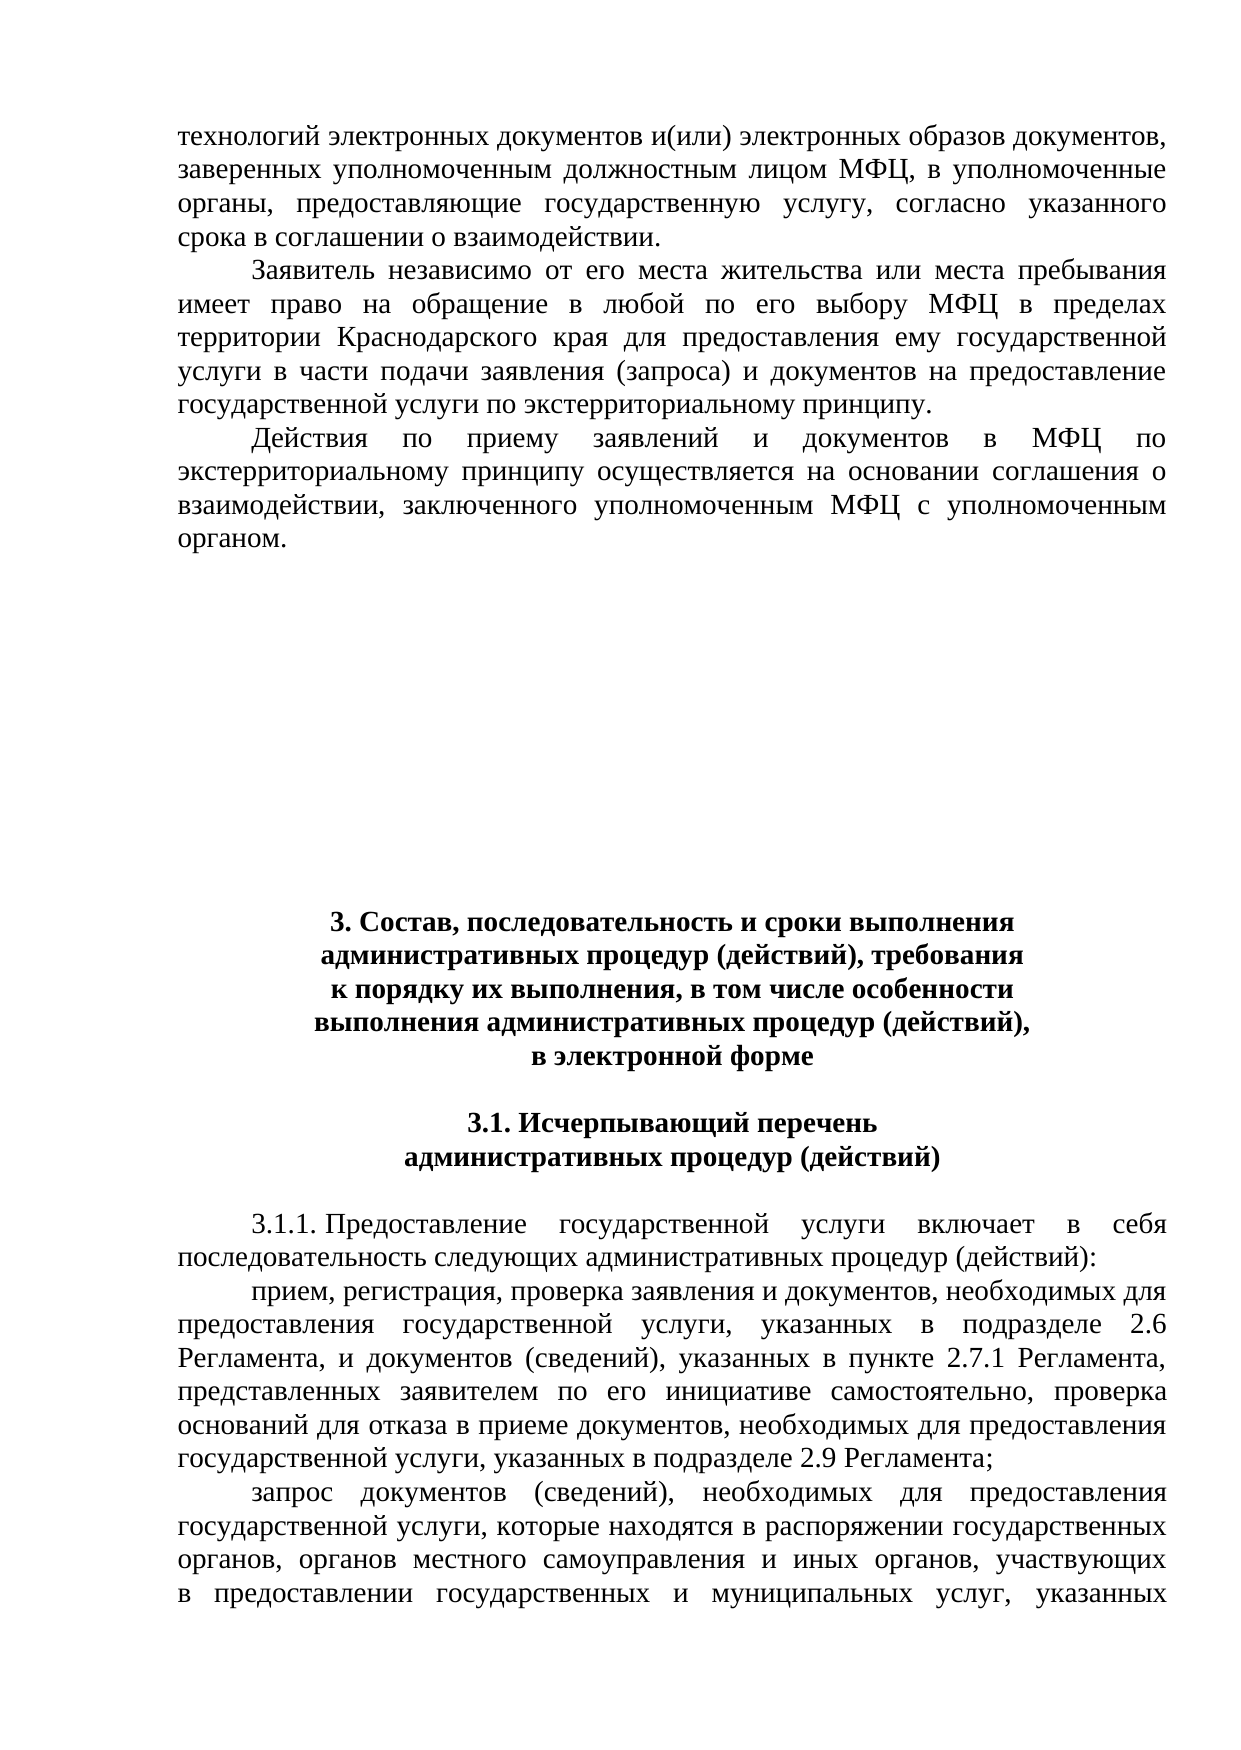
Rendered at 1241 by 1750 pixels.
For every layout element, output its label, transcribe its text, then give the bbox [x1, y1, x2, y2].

subtitle к порядку их выполнения, в том числе особенности [177, 971, 1167, 1004]
text 3.1. Исчерпывающий перечень [177, 1105, 1167, 1139]
list Предоставление государственной услуги включает в себя последовательность следующих административных процедур (действий): [177, 1206, 1167, 1273]
subtitle выполнения административных процедур (действий), [177, 1004, 1167, 1038]
text Действия по приему заявлений и документов в МФЦ по экстерриториальному принципу осуществляется на основании соглашения о взаимодействии, заключенного уполномоченным МФЦ с уполномоченным органом. [177, 420, 1167, 554]
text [177, 118, 1167, 252]
subtitle 3. Состав, последовательность и сроки выполнения [177, 904, 1167, 937]
subtitle в электронной форме [177, 1038, 1167, 1072]
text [177, 1474, 1167, 1608]
text Заявитель независимо от его места жительства или места пребывания имеет право на обращение в любой по его выбору МФЦ в пределах территории Краснодарского края для предоставления ему государственной услуги в части подачи заявления (запроса) и документов на предоставление государственной услуги по экстерриториальному принципу. [177, 252, 1167, 420]
text прием, регистрация, проверка заявления и документов, необходимых для предоставления государственной услуги, указанных в подразделе 2.6 Регламента, и документов (сведений), указанных в пункте 2.7.1 Регламента, представленных заявителем по его инициативе самостоятельно, проверка оснований для отказа в приеме документов, необходимых для предоставления государственной услуги, указанных в подразделе 2.9 Регламента; [177, 1273, 1167, 1474]
subtitle административных процедур (действий), требования [177, 937, 1167, 971]
text административных процедур (действий) [177, 1139, 1167, 1172]
